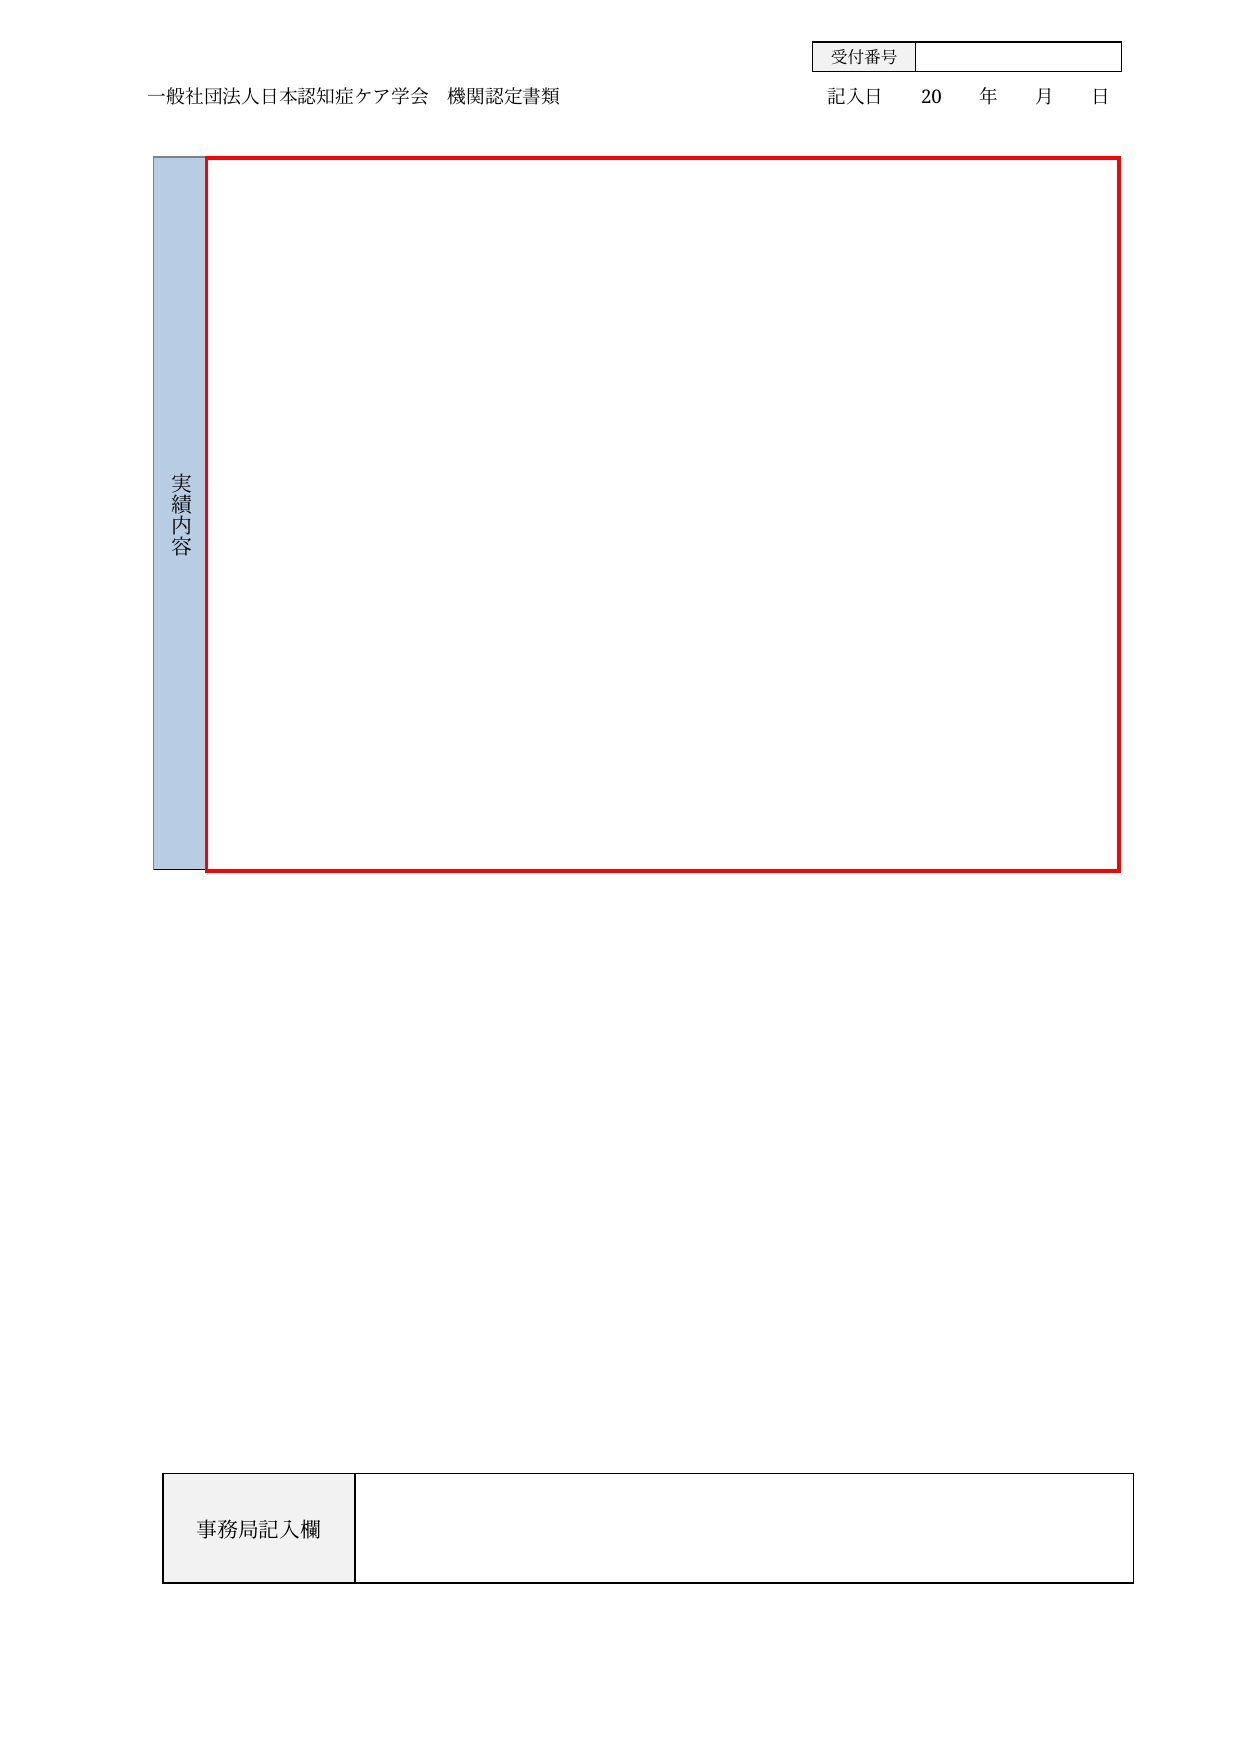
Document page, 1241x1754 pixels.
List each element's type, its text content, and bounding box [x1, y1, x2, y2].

table_header [356, 1474, 1133, 1582]
table_header 実績内容 [154, 158, 205, 869]
table_header 事務局記入欄 [164, 1474, 354, 1582]
table_header [208, 160, 1117, 869]
